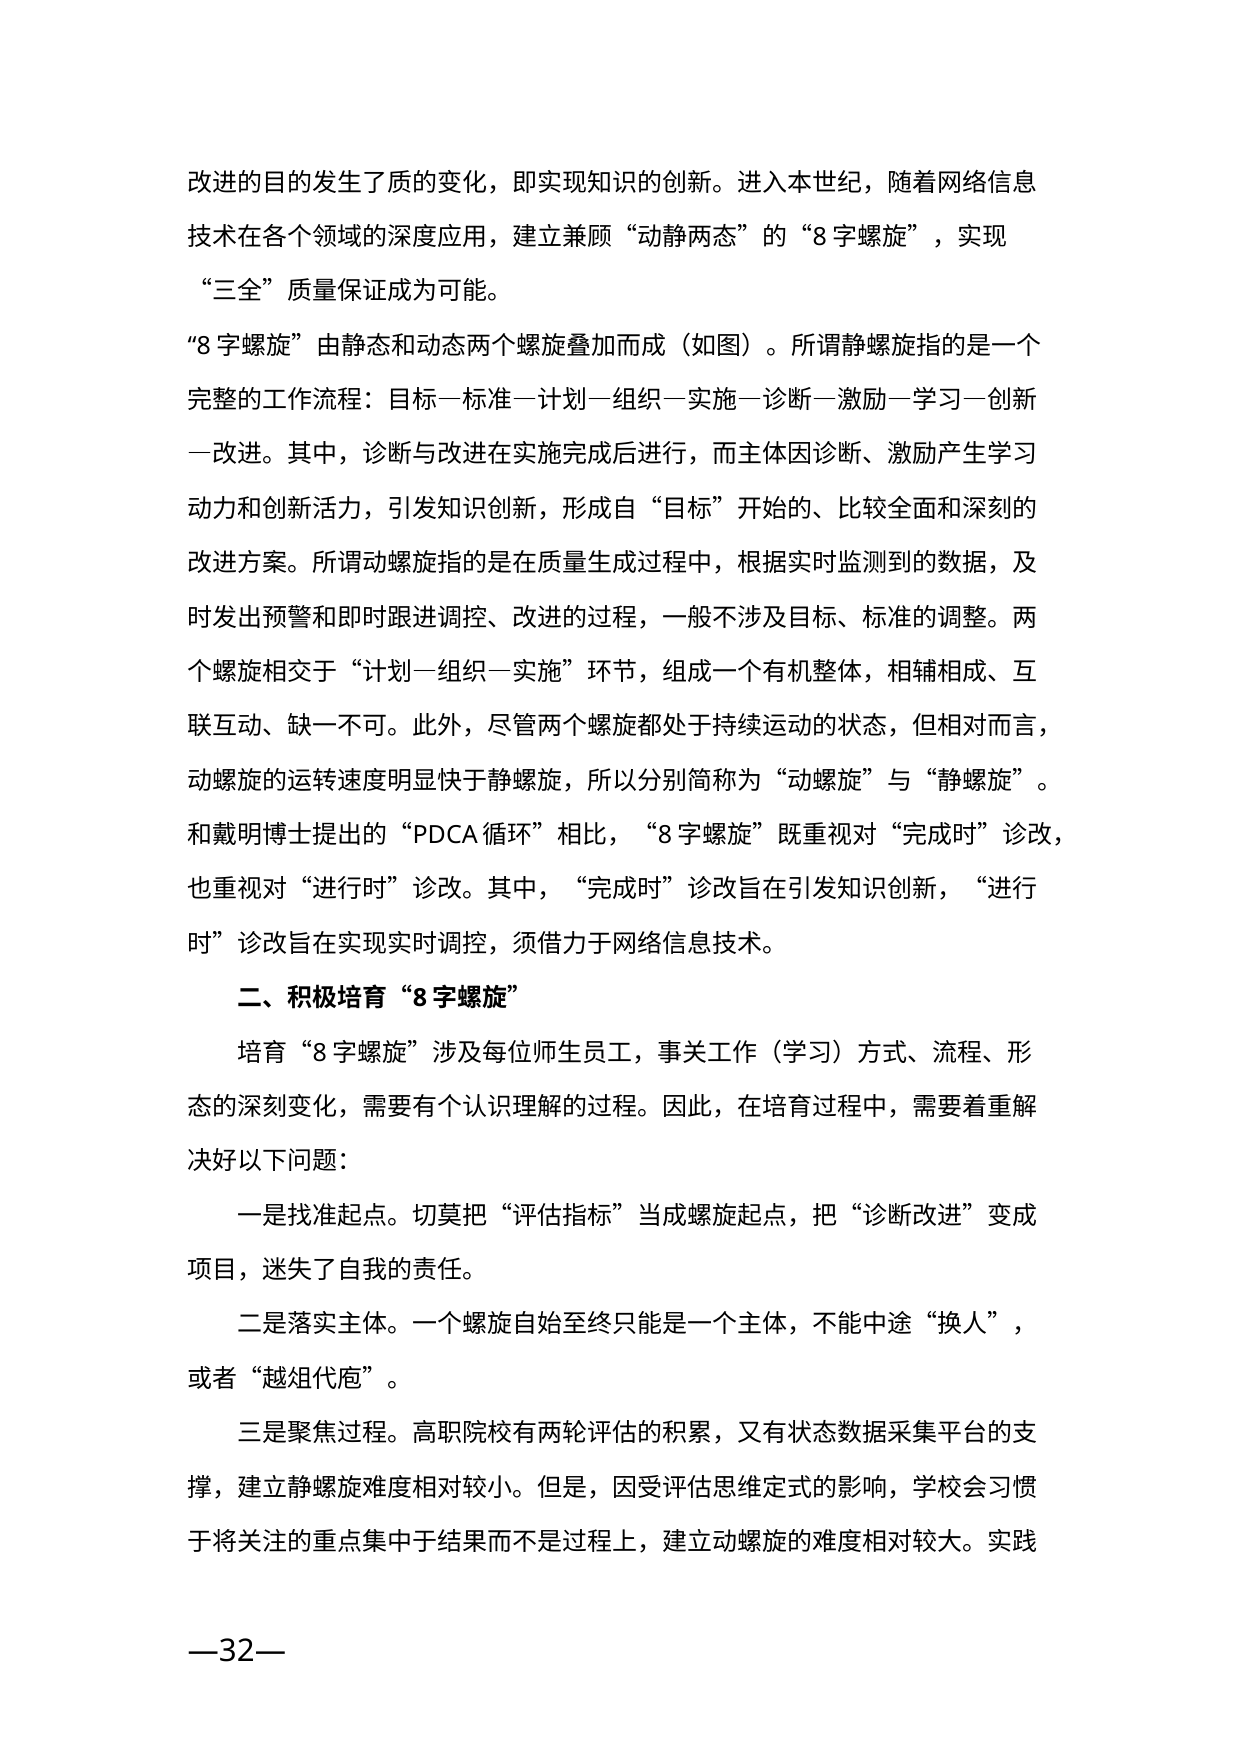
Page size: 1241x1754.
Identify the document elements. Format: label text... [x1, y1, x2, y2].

text “8字螺旋”由静态和动态两个螺旋叠加而成（如图）。所谓静螺旋指的是一个完整的工作流程：目标—标准—计划—组织—实施—诊断—激励—学习—创新—改进。其中，诊断与改进在实施完成后进行，而主体因诊断、激励产生学习动力和创新活力，引发知识创新，形成自“目标”开始的、比较全面和深刻的改进方案。所谓动螺旋指的是在质量生成过程中，根据实时监测到的数据，及时发出预警和即时跟进调控、改进的过程，一般不涉及目标、标准的调整。两个螺旋相交于“计划—组织—实施”环节，组成一个有机整体，相辅相成、互联互动、缺一不可。此外，尽管两个螺旋都处于持续运动的状态，但相对而言，动螺旋的运转速度明显快于静螺旋，所以分别简称为“动螺旋”与“静螺旋”。 [187, 325, 1053, 796]
text 培育“8字螺旋”涉及每位师生员工，事关工作（学习）方式、流程、形态的深刻变化，需要有个认识理解的过程。因此，在培育过程中，需要着重解决好以下问题： [187, 1032, 1053, 1177]
text 二是落实主体。一个螺旋自始至终只能是一个主体，不能中途“换人”，或者“越俎代庖”。 [187, 1304, 1053, 1394]
text 二、积极培育“8字螺旋” [187, 978, 1053, 1014]
text 和戴明博士提出的“PDCA循环”相比，“8字螺旋”既重视对“完成时”诊改，也重视对“进行时”诊改。其中，“完成时”诊改旨在引发知识创新，“进行时”诊改旨在实现实时调控，须借力于网络信息技术。 [187, 814, 1053, 959]
text 一是找准起点。切莫把“评估指标”当成螺旋起点，把“诊断改进”变成项目，迷失了自我的责任。 [187, 1195, 1053, 1286]
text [187, 1413, 1053, 1558]
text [187, 162, 1053, 307]
